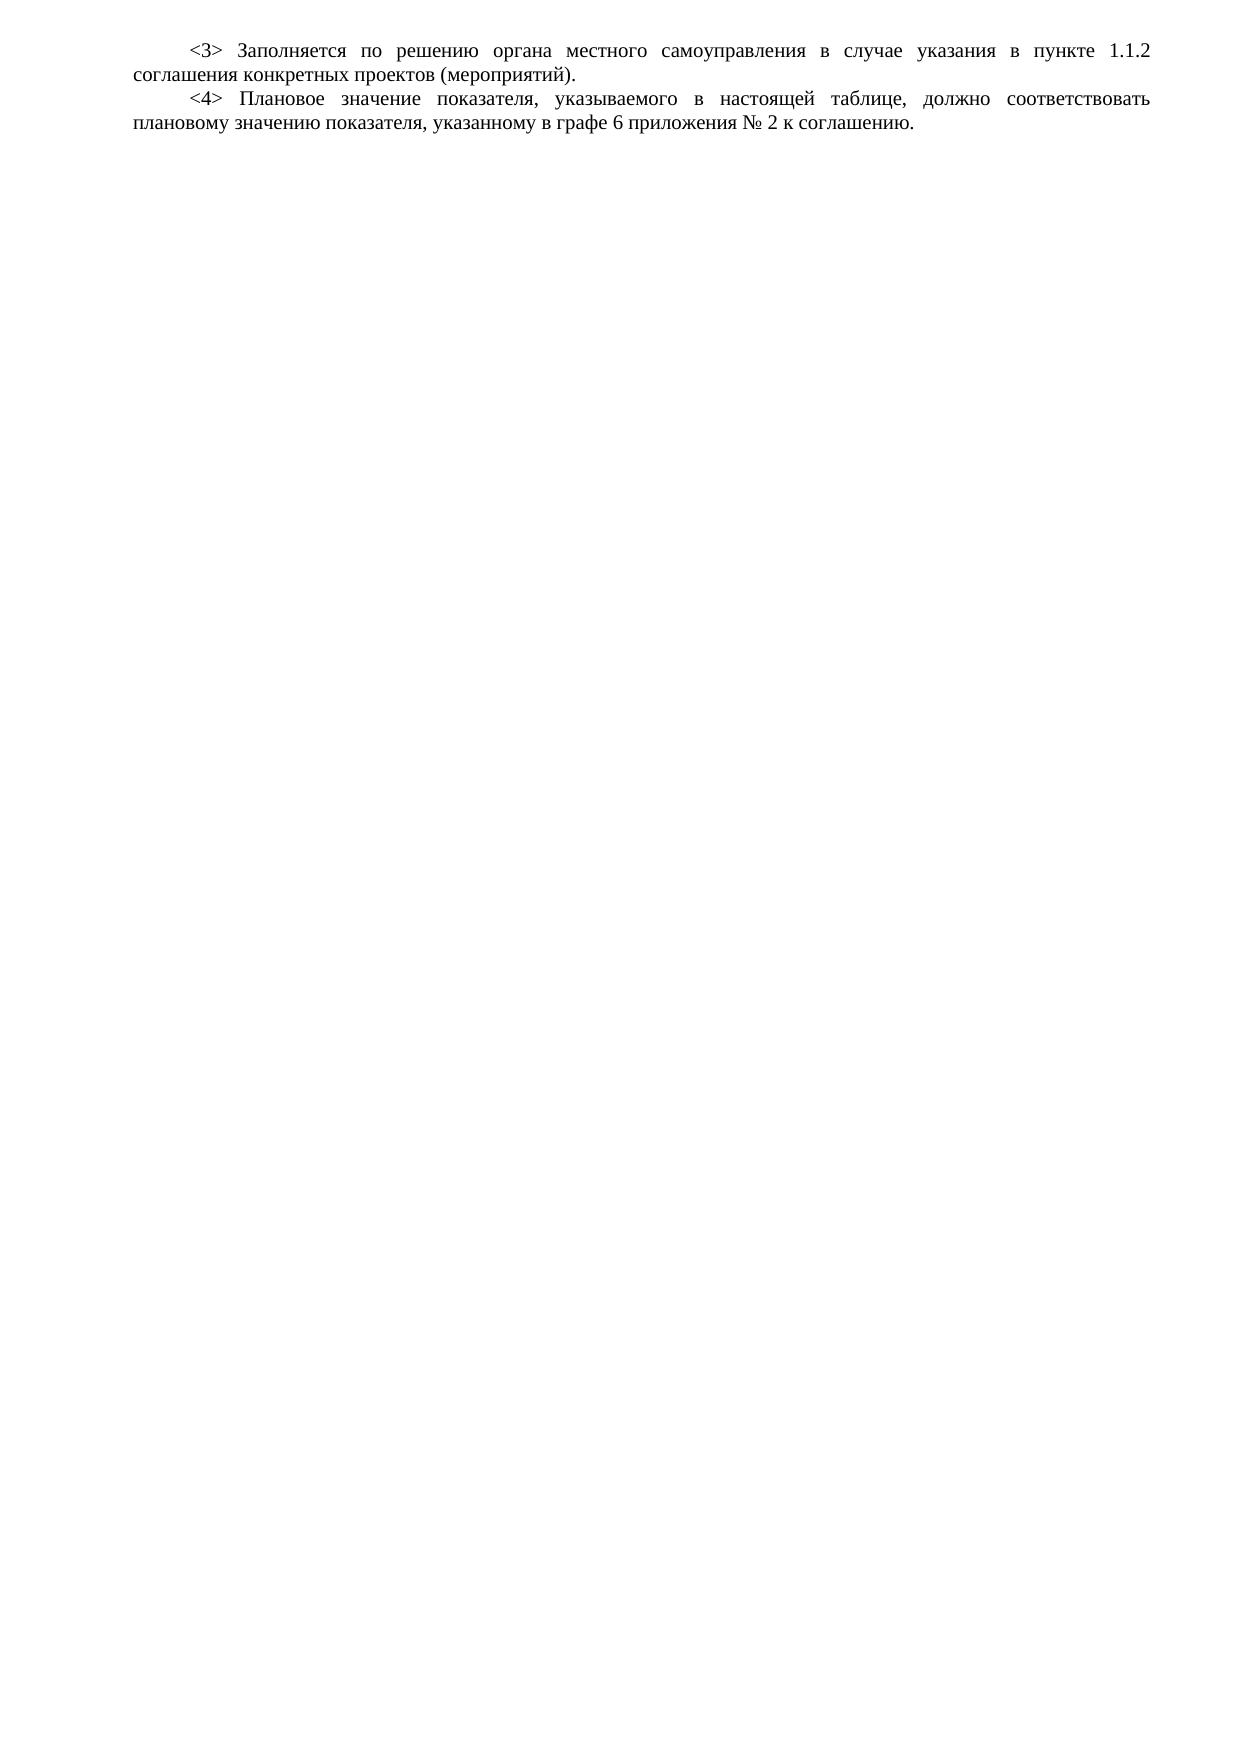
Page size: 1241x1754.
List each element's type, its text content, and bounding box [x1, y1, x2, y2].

text <4> Плановое значение показателя, указываемого в настоящей таблице, должно соответствовать плановому значению показателя, указанному в графе 6 приложения № 2 к соглашению. [133, 86, 1152, 134]
text <3> Заполняется по решению органа местного самоуправления в случае указания в пункте 1.1.2 соглашения конкретных проектов (мероприятий). [133, 37, 1152, 86]
